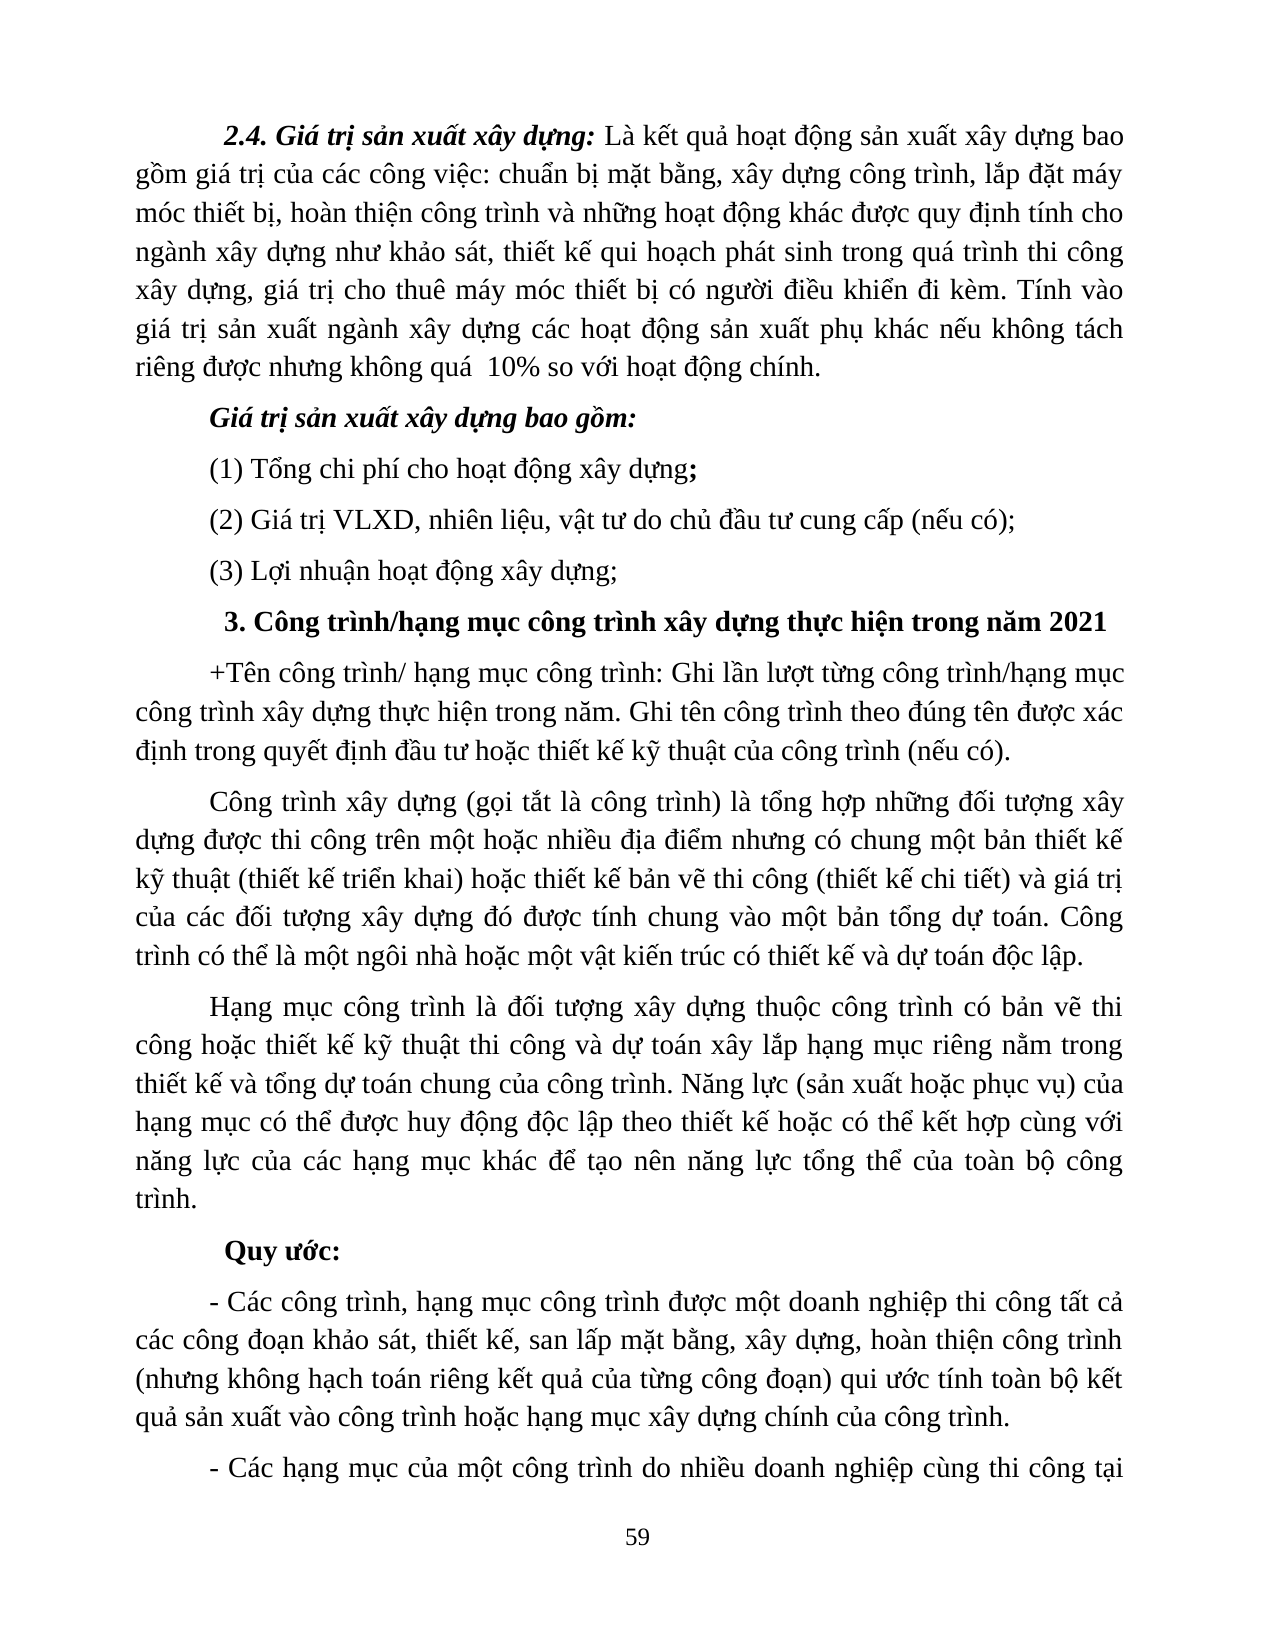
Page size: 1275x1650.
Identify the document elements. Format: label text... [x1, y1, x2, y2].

text Giá trị sản xuất xây dựng bao gồm: [135, 400, 1125, 434]
text 3. Công trình/hạng mục công trình xây dựng thực hiện trong năm 2021 [135, 604, 1125, 638]
text - Các công trình, hạng mục công trình được một doanh nghiệp thi công tất cả các công đoạn khảo sát, thiết kế, san lấp mặt bằng, xây dựng, hoàn thiện công trình (nhưng không hạch toán riêng kết quả của từng công đoạn) qui ước tính toàn bộ kết quả sản xuất vào công trình hoặc hạng mục xây dựng chính của công trình. [135, 1284, 1125, 1433]
text Công trình xây dựng (gọi tắt là công trình) là tổng hợp những đối tượng xây dựng được thi công trên một hoặc nhiều địa điểm nhưng có chung một bản thiết kế kỹ thuật (thiết kế triển khai) hoặc thiết kế bản vẽ thi công (thiết kế chi tiết) và giá trị của các đối tượng xây dựng đó được tính chung vào một bản tổng dự toán. Công trình có thể là một ngôi nhà hoặc một vật kiến trúc có thiết kế và dự toán độc lập. [135, 784, 1125, 971]
text (3) Lợi nhuận hoạt động xây dựng; [135, 553, 1125, 587]
text 2.4. Giá trị sản xuất xây dựng: Là kết quả hoạt động sản xuất xây dựng bao gồm giá trị của các công việc: chuẩn bị mặt bằng, xây dựng công trình, lắp đặt máy móc thiết bị, hoàn thiện công trình và những hoạt động khác được quy định tính cho ngành xây dựng như khảo sát, thiết kế qui hoạch phát sinh trong quá trình thi công xây dựng, giá trị cho thuê máy móc thiết bị có người điều khiển đi kèm. Tính vào giá trị sản xuất ngành xây dựng các hoạt động sản xuất phụ khác nếu không tách riêng được nhưng không quá 10% so với hoạt động chính. [135, 118, 1125, 383]
text Hạng mục công trình là đối tượng xây dựng thuộc công trình có bản vẽ thi công hoặc thiết kế kỹ thuật thi công và dự toán xây lắp hạng mục riêng nằm trong thiết kế và tổng dự toán chung của công trình. Năng lực (sản xuất hoặc phục vụ) của hạng mục có thể được huy động độc lập theo thiết kế hoặc có thể kết hợp cùng với năng lực của các hạng mục khác để tạo nên năng lực tổng thể của toàn bộ công trình. [135, 989, 1125, 1215]
text Quy ước: [135, 1233, 1125, 1266]
text (2) Giá trị VLXD, nhiên liệu, vật tư do chủ đầu tư cung cấp (nếu có); [135, 502, 1125, 536]
text +Tên công trình/ hạng mục công trình: Ghi lần lượt từng công trình/hạng mục công trình xây dựng thực hiện trong năm. Ghi tên công trình theo đúng tên được xác định trong quyết định đầu tư hoặc thiết kế kỹ thuật của công trình (nếu có). [135, 656, 1125, 766]
text (1) Tổng chi phí cho hoạt động xây dựng; [135, 451, 1125, 485]
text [135, 1450, 1125, 1484]
